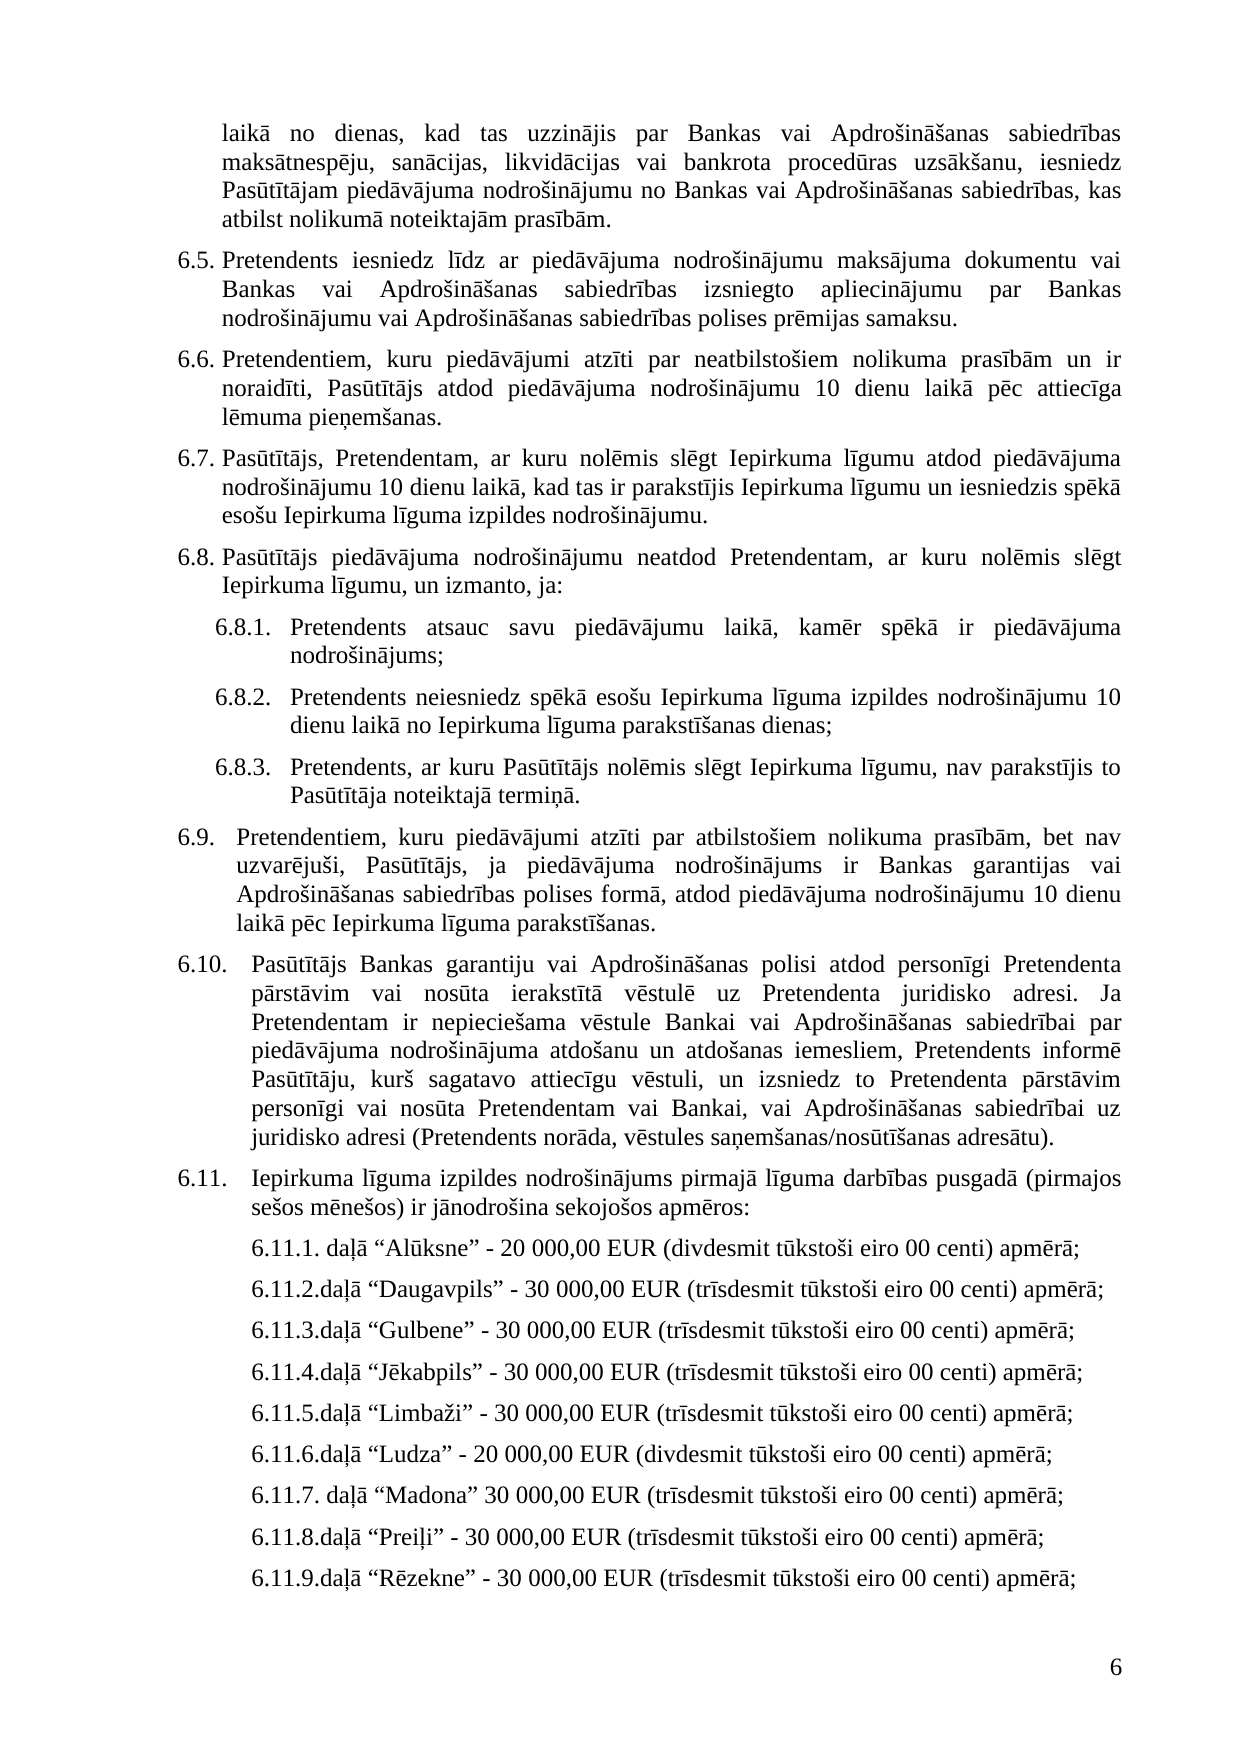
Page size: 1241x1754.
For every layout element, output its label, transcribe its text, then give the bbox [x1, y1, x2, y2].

list Pretendentiem, kuru piedāvājumi atzīti par atbilstošiem nolikuma prasībām, bet nav uzvarējuši, Pasūtītājs, ja piedāvājuma nodrošinājums ir Bankas garantijas vai Apdrošināšanas sabiedrības polises formā, atdod piedāvājuma nodrošinājumu 10 dienu laikā pēc Iepirkuma līguma parakstīšanas. [177, 822, 1122, 937]
list Pasūtītājs, Pretendentam, ar kuru nolēmis slēgt Iepirkuma līgumu atdod piedāvājuma nodrošinājumu 10 dienu laikā, kad tas ir parakstījis Iepirkuma līgumu un iesniedzis spēkā esošu Iepirkuma līguma izpildes nodrošinājumu. [177, 443, 1122, 529]
list Pretendents, ar kuru Pasūtītājs nolēmis slēgt Iepirkuma līgumu, nav parakstījis to Pasūtītāja noteiktajā termiņā. [215, 752, 1122, 809]
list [177, 118, 1122, 233]
text 6.11.4.daļā “Jēkabpils” - 30 000,00 EUR (trīsdesmit tūkstoši eiro 00 centi) apmērā; [251, 1357, 1122, 1386]
text 6.11.1. daļā “Alūksne” - 20 000,00 EUR (divdesmit tūkstoši eiro 00 centi) apmērā; [251, 1233, 1122, 1262]
text 6.11.8.daļā “Preiļi” - 30 000,00 EUR (trīsdesmit tūkstoši eiro 00 centi) apmērā; [251, 1522, 1122, 1551]
list Pretendentiem, kuru piedāvājumi atzīti par neatbilstošiem nolikuma prasībām un ir noraidīti, Pasūtītājs atdod piedāvājuma nodrošinājumu 10 dienu laikā pēc attiecīga lēmuma pieņemšanas. [177, 344, 1122, 431]
text 6.11.5.daļā “Limbaži” - 30 000,00 EUR (trīsdesmit tūkstoši eiro 00 centi) apmērā; [251, 1398, 1122, 1427]
text 6.11.6.daļā “Ludza” - 20 000,00 EUR (divdesmit tūkstoši eiro 00 centi) apmērā; [251, 1439, 1122, 1468]
list Pasūtītājs Bankas garantiju vai Apdrošināšanas polisi atdod personīgi Pretendenta pārstāvim vai nosūta ierakstītā vēstulē uz Pretendenta juridisko adresi. Ja Pretendentam ir nepieciešama vēstule Bankai vai Apdrošināšanas sabiedrībai par piedāvājuma nodrošinājuma atdošanu un atdošanas iemesliem, Pretendents informē Pasūtītāju, kurš sagatavo attiecīgu vēstuli, un izsniedz to Pretendenta pārstāvim personīgi vai nosūta Pretendentam vai Bankai, vai Apdrošināšanas sabiedrībai uz juridisko adresi (Pretendents norāda, vēstules saņemšanas/nosūtīšanas adresātu). [177, 949, 1122, 1151]
text 6.11.9.daļā “Rēzekne” - 30 000,00 EUR (trīsdesmit tūkstoši eiro 00 centi) apmērā; [251, 1563, 1122, 1592]
list Pretendents iesniedz līdz ar piedāvājuma nodrošinājumu maksājuma dokumentu vai Bankas vai Apdrošināšanas sabiedrības izsniegto apliecinājumu par Bankas nodrošinājumu vai Apdrošināšanas sabiedrības polises prēmijas samaksu. [177, 246, 1122, 332]
text 6.11.2.daļā “Daugavpils” - 30 000,00 EUR (trīsdesmit tūkstoši eiro 00 centi) apmērā; [251, 1274, 1122, 1303]
list Pretendents atsauc savu piedāvājumu laikā, kamēr spēkā ir piedāvājuma nodrošinājums; [215, 612, 1122, 669]
text 6.11.7. daļā “Madona” 30 000,00 EUR (trīsdesmit tūkstoši eiro 00 centi) apmērā; [251, 1481, 1122, 1509]
text 6.11.3.daļā “Gulbene” - 30 000,00 EUR (trīsdesmit tūkstoši eiro 00 centi) apmērā; [251, 1316, 1122, 1344]
list Pretendents neiesniedz spēkā esošu Iepirkuma līguma izpildes nodrošinājumu 10 dienu laikā no Iepirkuma līguma parakstīšanas dienas; [215, 682, 1122, 739]
list Iepirkuma līguma izpildes nodrošinājums pirmajā līguma darbības pusgadā (pirmajos sešos mēnešos) ir jānodrošina sekojošos apmēros: [177, 1163, 1122, 1221]
list Pasūtītājs piedāvājuma nodrošinājumu neatdod Pretendentam, ar kuru nolēmis slēgt Iepirkuma līgumu, un izmanto, ja: [177, 542, 1122, 599]
